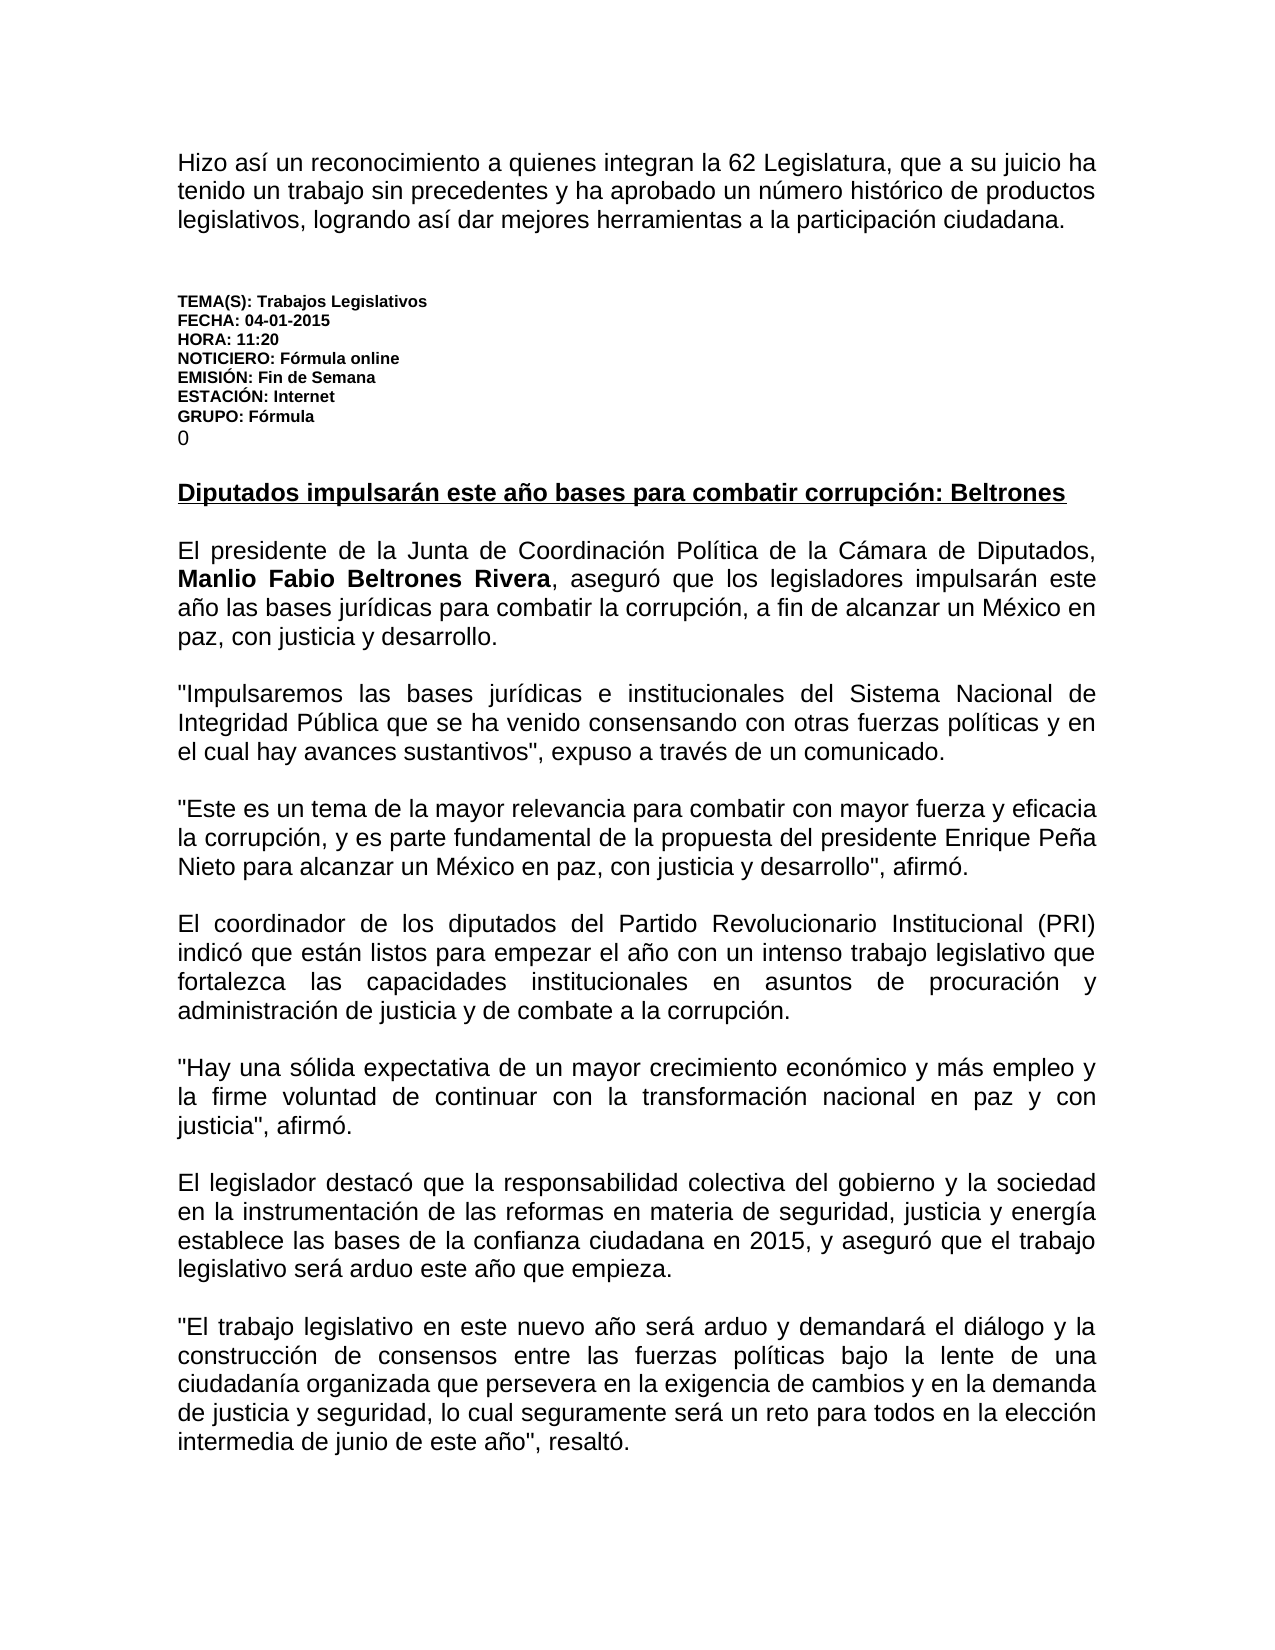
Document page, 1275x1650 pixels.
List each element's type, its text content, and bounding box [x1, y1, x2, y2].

text GRUPO: Fórmula [177, 406, 1098, 426]
text El presidente de la Junta de Coordinación Política de la Cámara de Diputados, Manlio Fabio Beltrones Rivera, aseguró que los legisladores impulsarán este año las bases jurídicas para combatir la corrupción, a fin de alcanzar un México en paz, con justicia y desarrollo. [177, 536, 1098, 651]
text El coordinador de los diputados del Partido Revolucionario Institucional (PRI) indicó que están listos para empezar el año con un intenso trabajo legislativo que fortalezca las capacidades institucionales en asuntos de procuración y administración de justicia y de combate a la corrupción. [177, 909, 1098, 1024]
text 0 [177, 426, 1098, 449]
text "Impulsaremos las bases jurídicas e institucionales del Sistema Nacional de Integridad Pública que se ha venido consensando con otras fuerzas políticas y en el cual hay avances sustantivos", expuso a través de un comunicado. [177, 679, 1098, 766]
text Hizo así un reconocimiento a quienes integran la 62 Legislatura, que a su juicio ha tenido un trabajo sin precedentes y ha aprobado un número histórico de productos legislativos, logrando así dar mejores herramientas a la participación ciudadana. [177, 148, 1098, 234]
text FECHA: 04-01-2015 [177, 311, 1098, 330]
text TEMA(S): Trabajos Legislativos [177, 291, 1098, 311]
text "Hay una sólida expectativa de un mayor crecimiento económico y más empleo y la firme voluntad de continuar con la transformación nacional en paz y con justicia", afirmó. [177, 1053, 1098, 1139]
text "El trabajo legislativo en este nuevo año será arduo y demandará el diálogo y la construcción de consensos entre las fuerzas políticas bajo la lente de una ciudadanía organizada que persevera en la exigencia de cambios y en la demanda de justicia y seguridad, lo cual seguramente será un reto para todos en la elección intermedia de junio de este año", resaltó. [177, 1312, 1098, 1456]
text ESTACIÓN: Internet [177, 387, 1098, 406]
text HORA: 11:20 [177, 330, 1098, 349]
text "Este es un tema de la mayor relevancia para combatir con mayor fuerza y eficacia la corrupción, y es parte fundamental de la propuesta del presidente Enrique Peña Nieto para alcanzar un México en paz, con justicia y desarrollo", afirmó. [177, 794, 1098, 881]
text EMISIÓN: Fin de Semana [177, 368, 1098, 387]
text El legislador destacó que la responsabilidad colectiva del gobierno y la sociedad en la instrumentación de las reformas en materia de seguridad, justicia y energía establece las bases de la confianza ciudadana en 2015, y aseguró que el trabajo legislativo será arduo este año que empieza. [177, 1168, 1098, 1283]
text Diputados impulsarán este año bases para combatir corrupción: Beltrones [177, 478, 1098, 507]
text NOTICIERO: Fórmula online [177, 349, 1098, 368]
